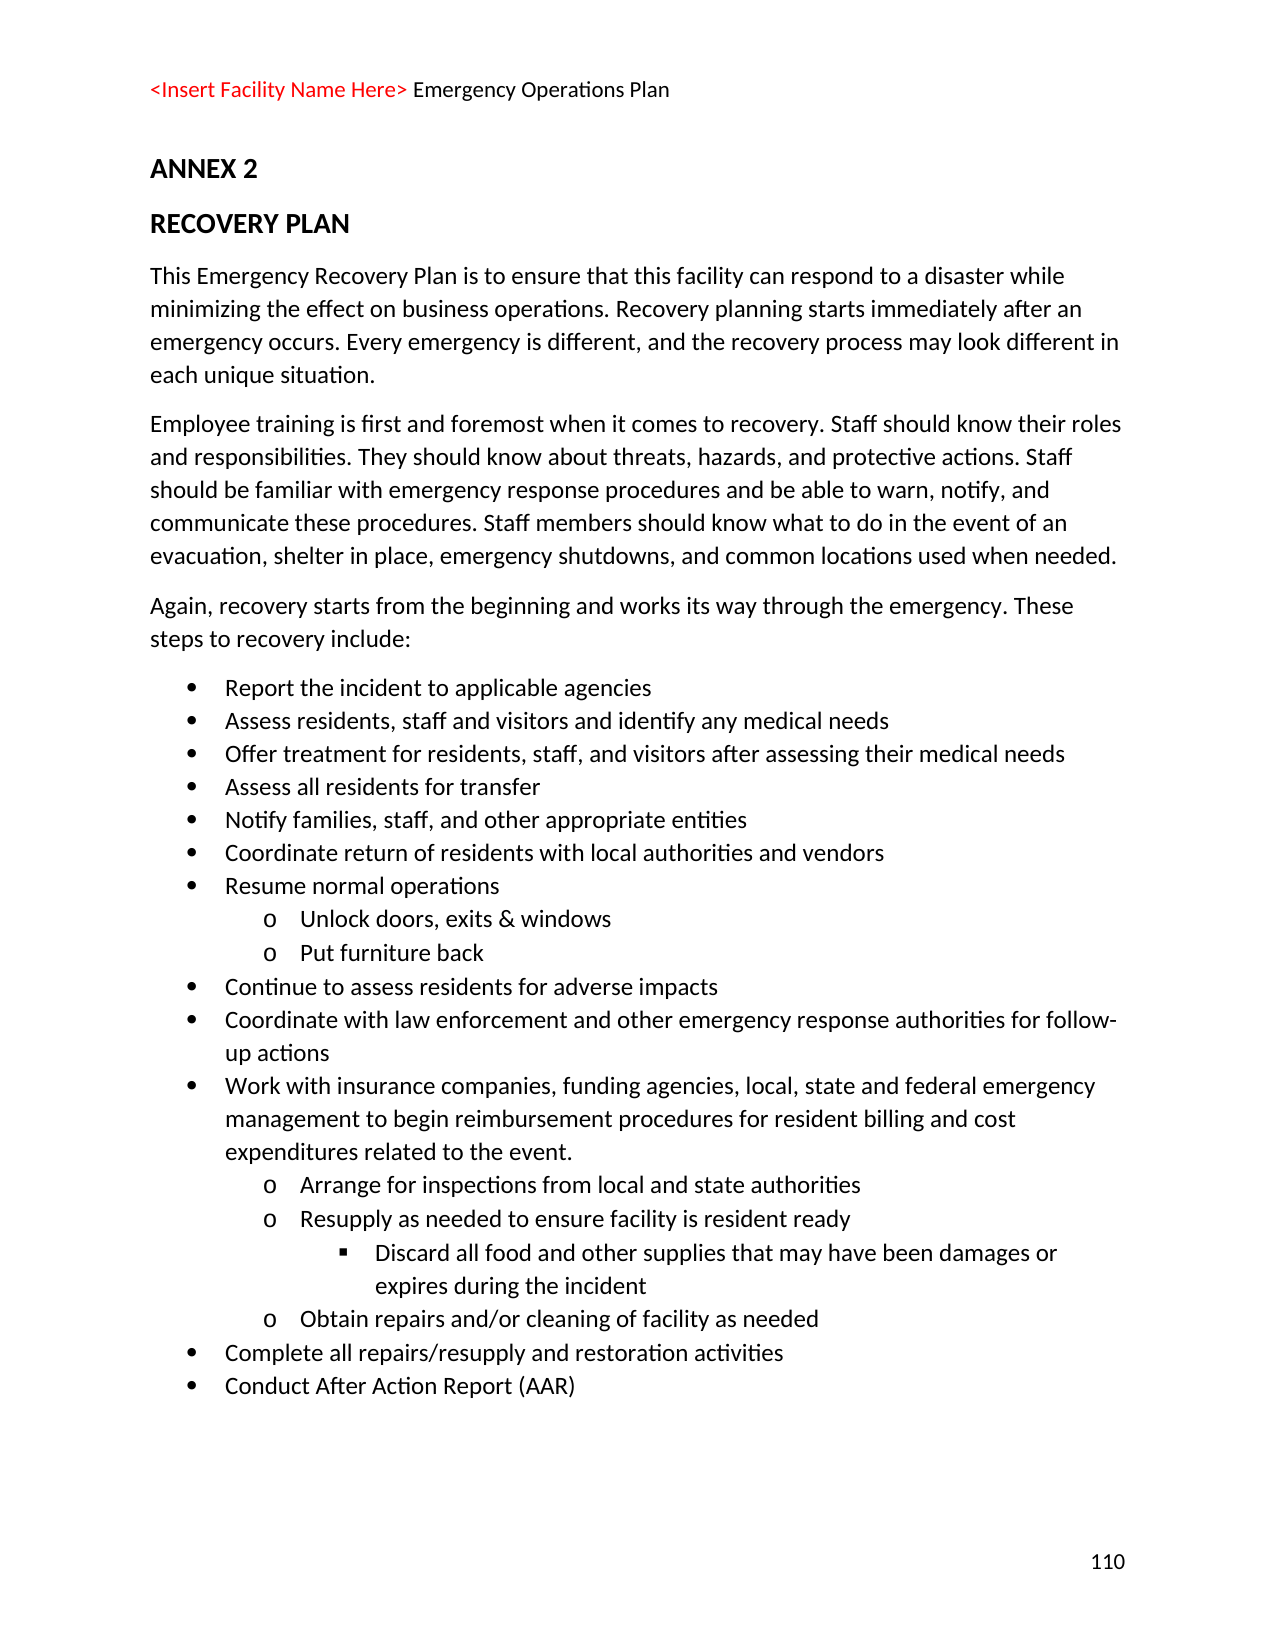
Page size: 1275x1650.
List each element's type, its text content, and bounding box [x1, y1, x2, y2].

list Assess residents, staff and visitors and identify any medical needs [187, 705, 1125, 736]
list Work with insurance companies, funding agencies, local, state and federal emergency management to begin reimbursement procedures for resident billing and cost expenditures related to the event. [187, 1070, 1125, 1166]
list Conduct After Action Report (AAR) [187, 1370, 1125, 1401]
text Again, recovery starts from the beginning and works its way through the emergency. These steps to recovery include: [150, 590, 1125, 653]
text This Emergency Recovery Plan is to ensure that this facility can respond to a disaster while minimizing the effect on business operations. Recovery planning starts immediately after an emergency occurs. Every emergency is different, and the recovery process may look different in each unique situation. [150, 260, 1125, 389]
list Coordinate return of residents with local authorities and vendors [187, 837, 1125, 867]
list Obtain repairs and/or cleaning of facility as needed [262, 1303, 1125, 1335]
list Coordinate with law enforcement and other emergency response authorities for follow-up actions [187, 1004, 1125, 1068]
text ANNEX 2 [150, 150, 1125, 186]
list Complete all repairs/resupply and restoration activities [187, 1337, 1125, 1368]
list Report the incident to applicable agencies [187, 672, 1125, 703]
list Assess all residents for transfer [187, 771, 1125, 802]
list Offer treatment for residents, staff, and visitors after assessing their medical needs [187, 738, 1125, 769]
list Arrange for inspections from local and state authorities [262, 1169, 1125, 1201]
text RECOVERY PLAN [150, 205, 1125, 241]
list Resupply as needed to ensure facility is resident ready [262, 1203, 1125, 1235]
list Notify families, staff, and other appropriate entities [187, 804, 1125, 834]
list Resume normal operations [187, 870, 1125, 900]
list Discard all food and other supplies that may have been damages or expires during the incident [337, 1237, 1125, 1301]
list Put furniture back [262, 937, 1125, 969]
list Unlock doors, exits & windows [262, 903, 1125, 934]
text Employee training is first and foremost when it comes to recovery. Staff should know their roles and responsibilities. They should know about threats, hazards, and protective actions. Staff should be familiar with emergency response procedures and be able to warn, notify, and communicate these procedures. Staff members should know what to do in the event of an evacuation, shelter in place, emergency shutdowns, and common locations used when needed. [150, 408, 1125, 571]
list Continue to assess residents for adverse impacts [187, 971, 1125, 1002]
